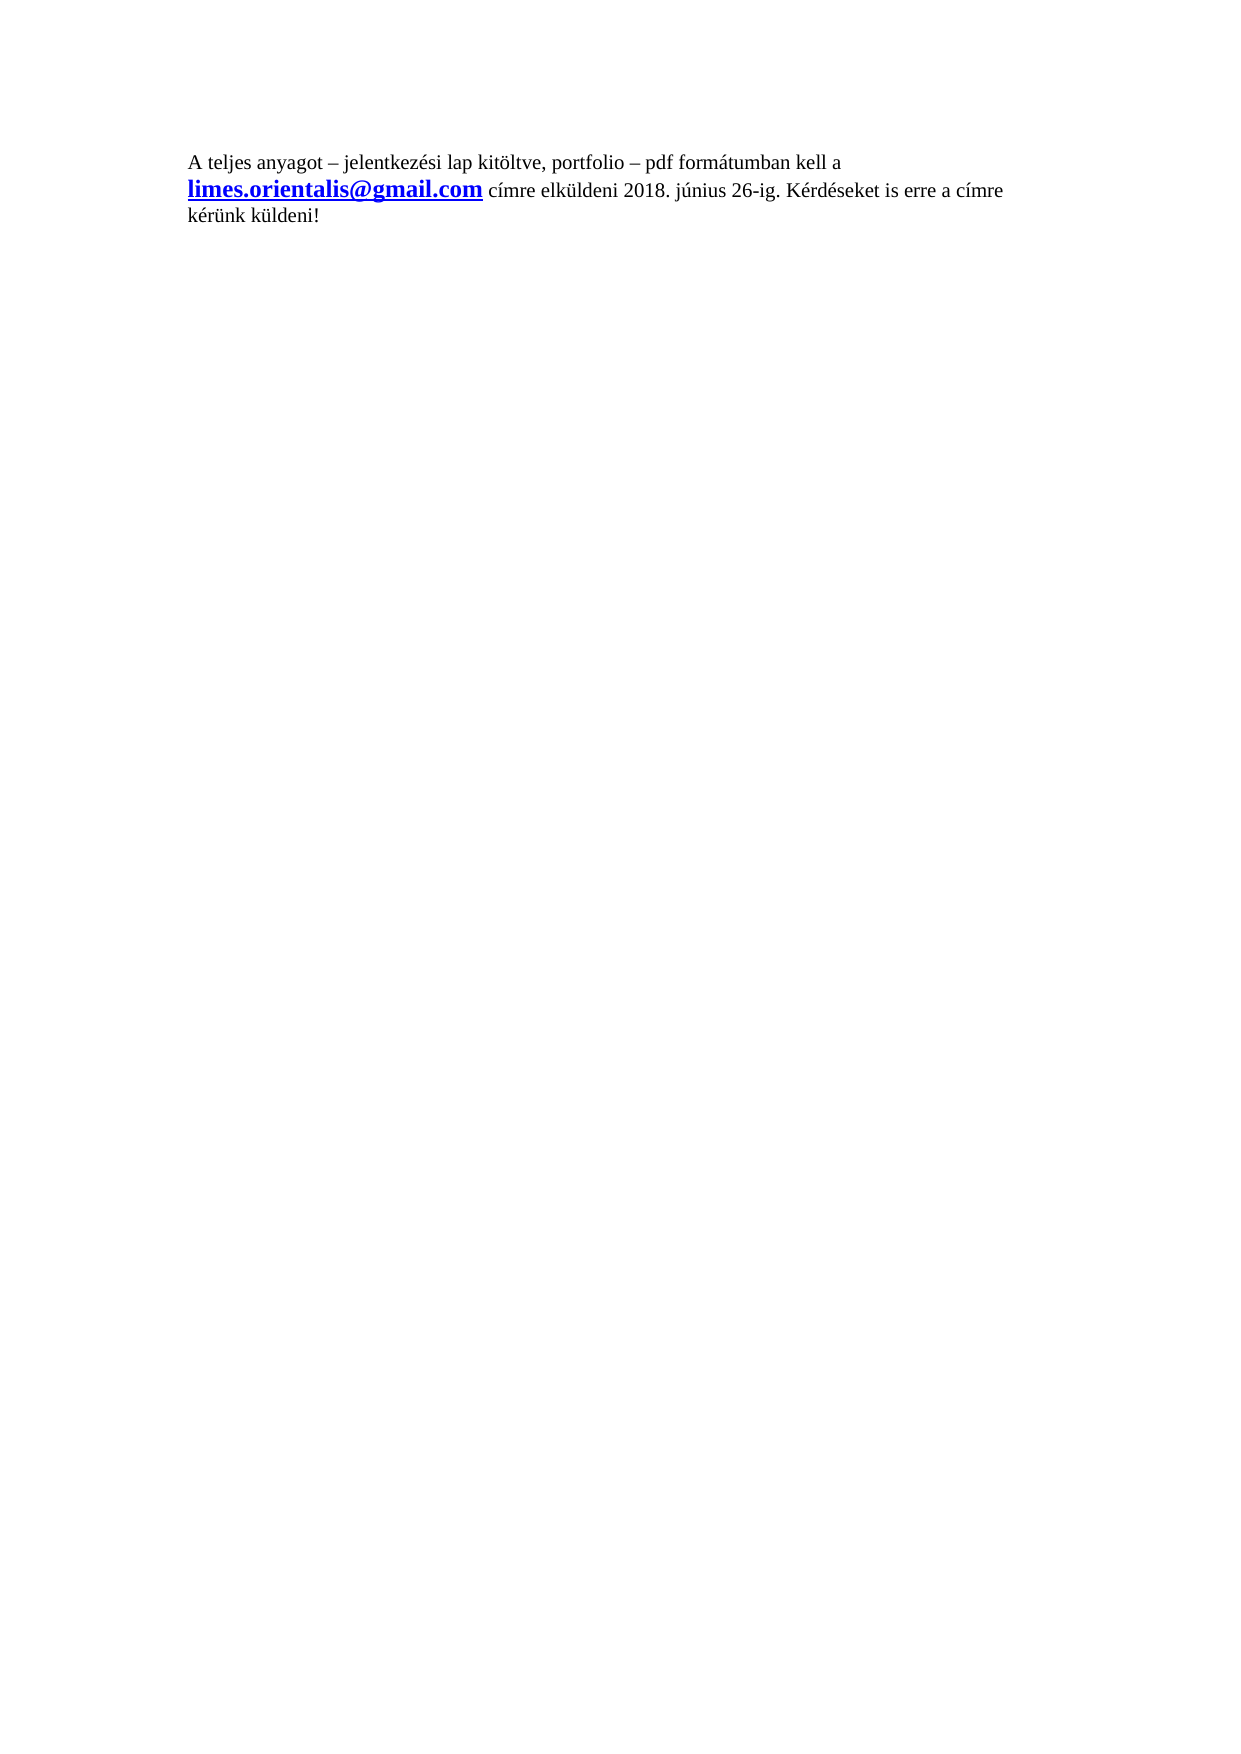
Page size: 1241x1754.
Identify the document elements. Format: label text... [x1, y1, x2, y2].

subtitle A teljes anyagot – jelentkezési lap kitöltve, portfolio – pdf formátumban kell a limes.orientalis@gmail.com címre elküldeni 2018. június 26-ig. Kérdéseket is erre a címre kérünk küldeni! [187, 150, 1053, 227]
